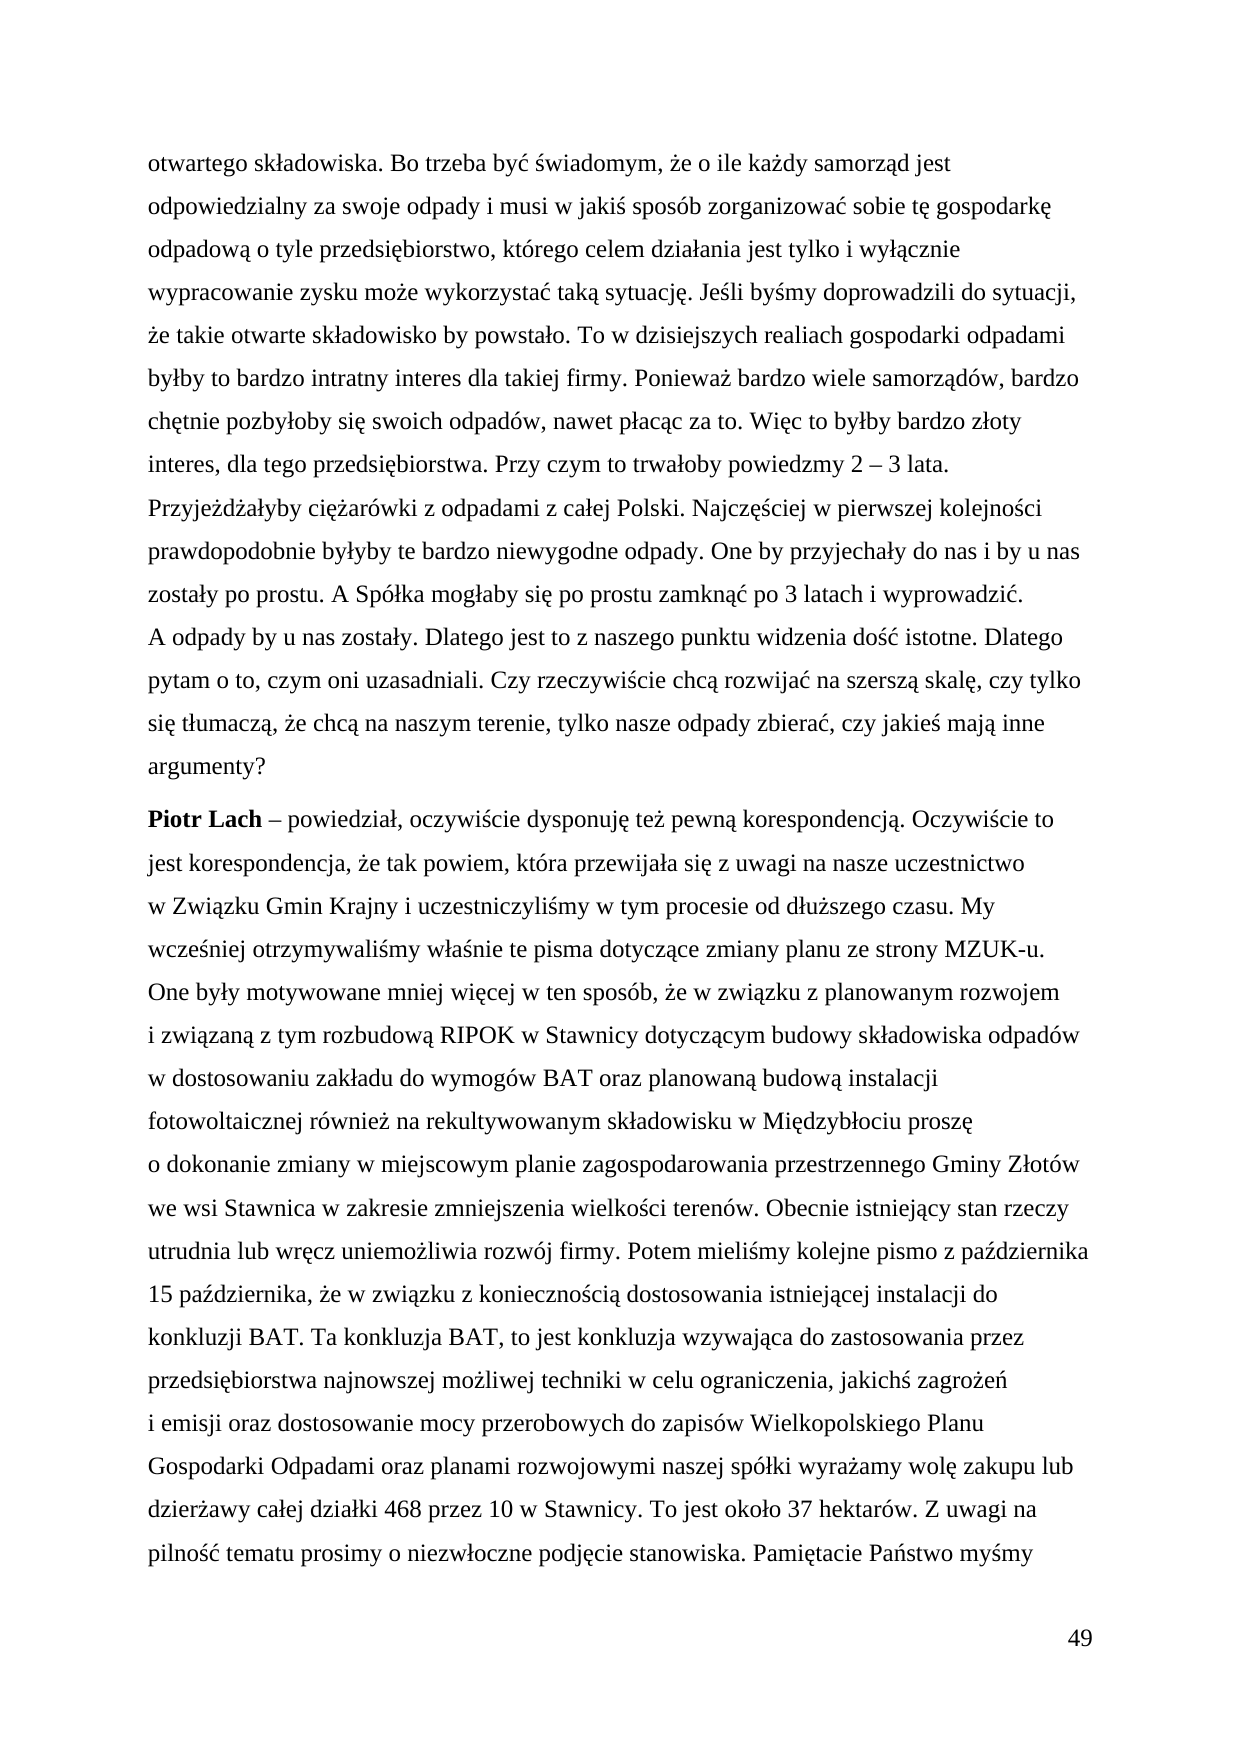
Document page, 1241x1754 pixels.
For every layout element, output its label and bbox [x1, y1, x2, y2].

text [148, 148, 1093, 780]
text [148, 804, 1093, 1566]
